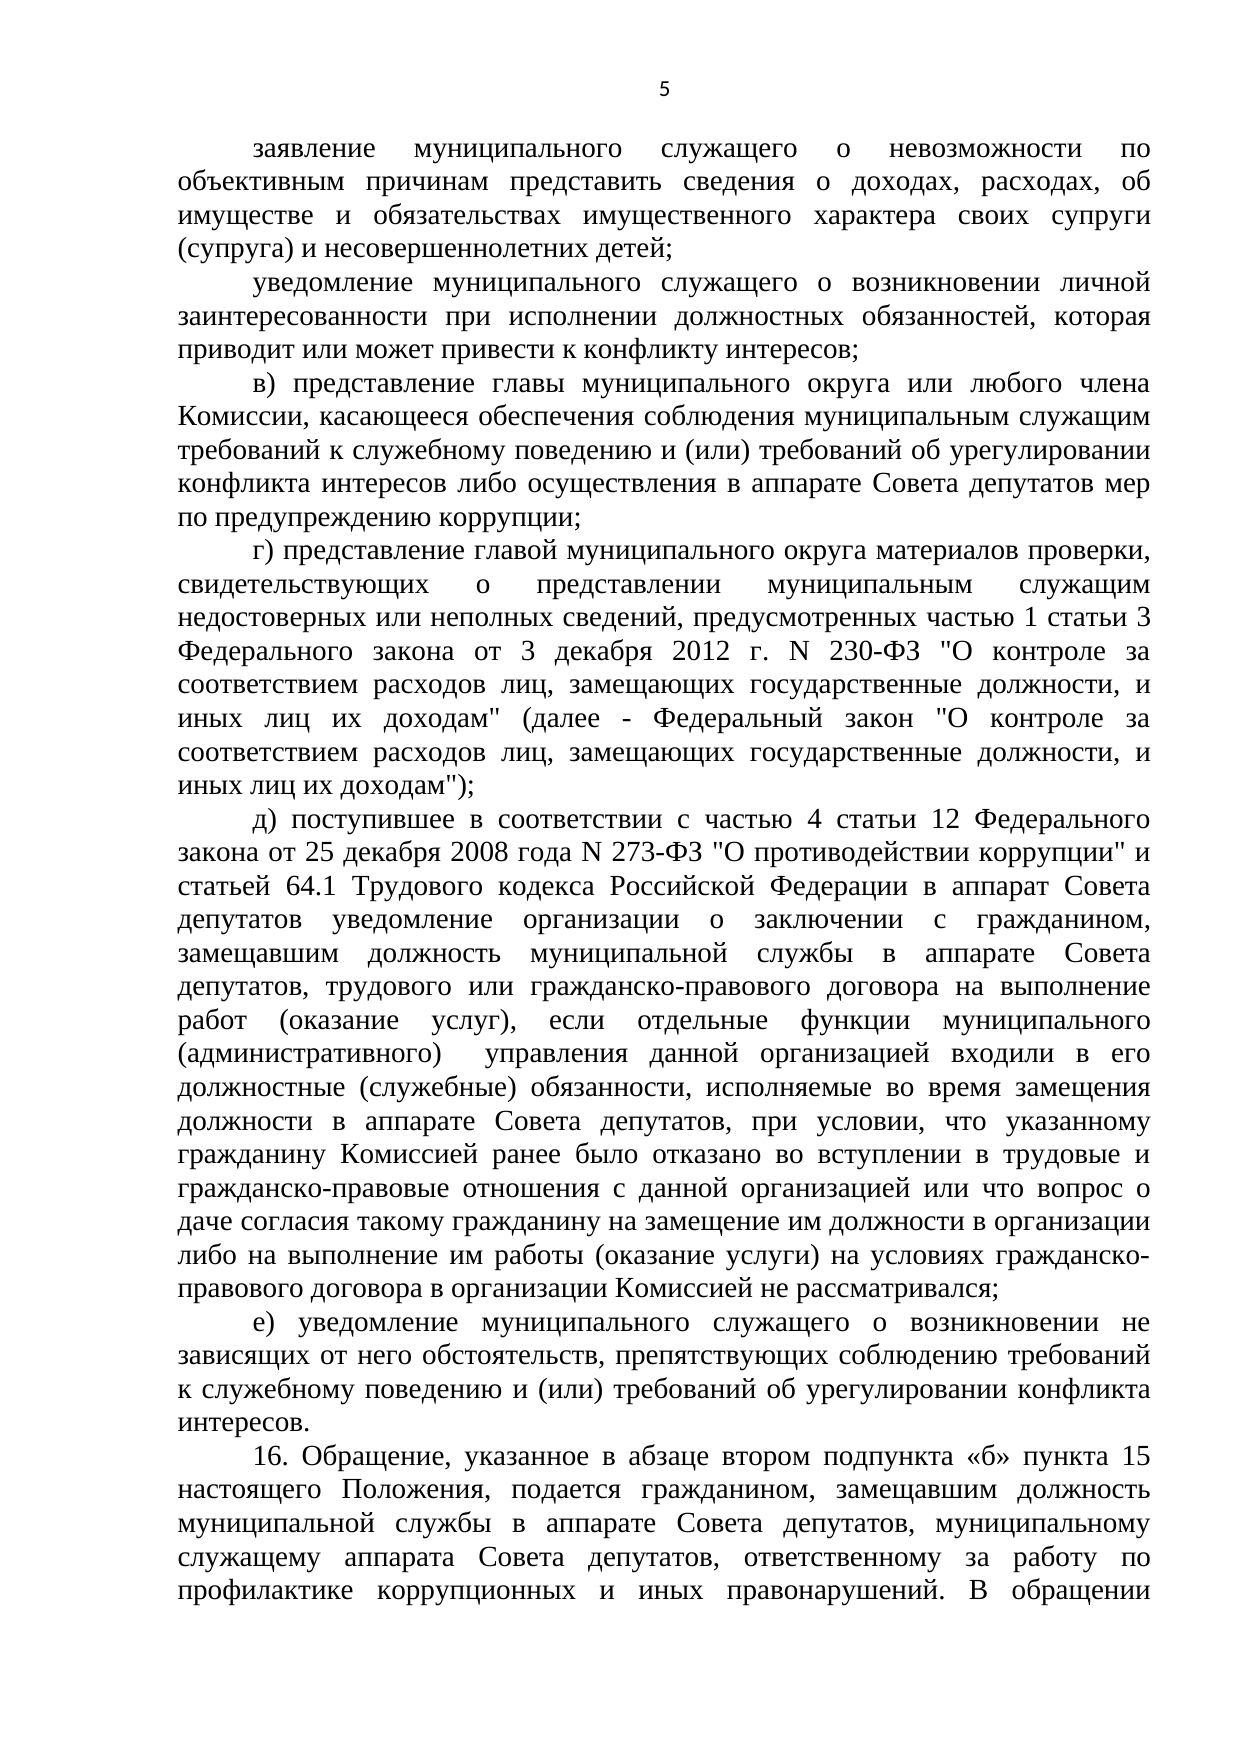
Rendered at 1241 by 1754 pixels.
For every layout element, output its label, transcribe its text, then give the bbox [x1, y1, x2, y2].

text уведомление муниципального служащего о возникновении личной заинтересованности при исполнении должностных обязанностей, которая приводит или может привести к конфликту интересов; [177, 264, 1152, 365]
text заявление муниципального служащего о невозможности по объективным причинам представить сведения о доходах, расходах, об имуществе и обязательствах имущественного характера своих супруги (супруга) и несовершеннолетних детей; [177, 130, 1152, 264]
text д) поступившее в соответствии с частью 4 статьи 12 Федерального закона от 25 декабря 2008 года N 273-ФЗ "О противодействии коррупции" и статьей 64.1 Трудового кодекса Российской Федерации в аппарат Совета депутатов уведомление организации о заключении с гражданином, замещавшим должность муниципальной службы в аппарате Совета депутатов, трудового или гражданско-правового договора на выполнение работ (оказание услуг), если отдельные функции муниципального (административного) управления данной организацией входили в его должностные (служебные) обязанности, исполняемые во время замещения должности в аппарате Совета депутатов, при условии, что указанному гражданину Комиссией ранее было отказано во вступлении в трудовые и гражданско-правовые отношения с данной организацией или что вопрос о даче согласия такому гражданину на замещение им должности в организации либо на выполнение им работы (оказание услуги) на условиях гражданско-правового договора в организации Комиссией не рассматривался; [177, 801, 1152, 1304]
text в) представление главы муниципального округа или любого члена Комиссии, касающееся обеспечения соблюдения муниципальным служащим требований к служебному поведению и (или) требований об урегулировании конфликта интересов либо осуществления в аппарате Совета депутатов мер по предупреждению коррупции; [177, 365, 1152, 532]
text е) уведомление муниципального служащего о возникновении не зависящих от него обстоятельств, препятствующих соблюдению требований к служебному поведению и (или) требований об урегулировании конфликта интересов. [177, 1304, 1152, 1438]
text г) представление главой муниципального округа материалов проверки, свидетельствующих о представлении муниципальным служащим недостоверных или неполных сведений, предусмотренных частью 1 статьи 3 Федерального закона от 3 декабря 2012 г. N 230-ФЗ "О контроле за соответствием расходов лиц, замещающих государственные должности, и иных лиц их доходам" (далее - Федеральный закон "О контроле за соответствием расходов лиц, замещающих государственные должности, и иных лиц их доходам"); [177, 532, 1152, 801]
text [177, 1438, 1152, 1606]
